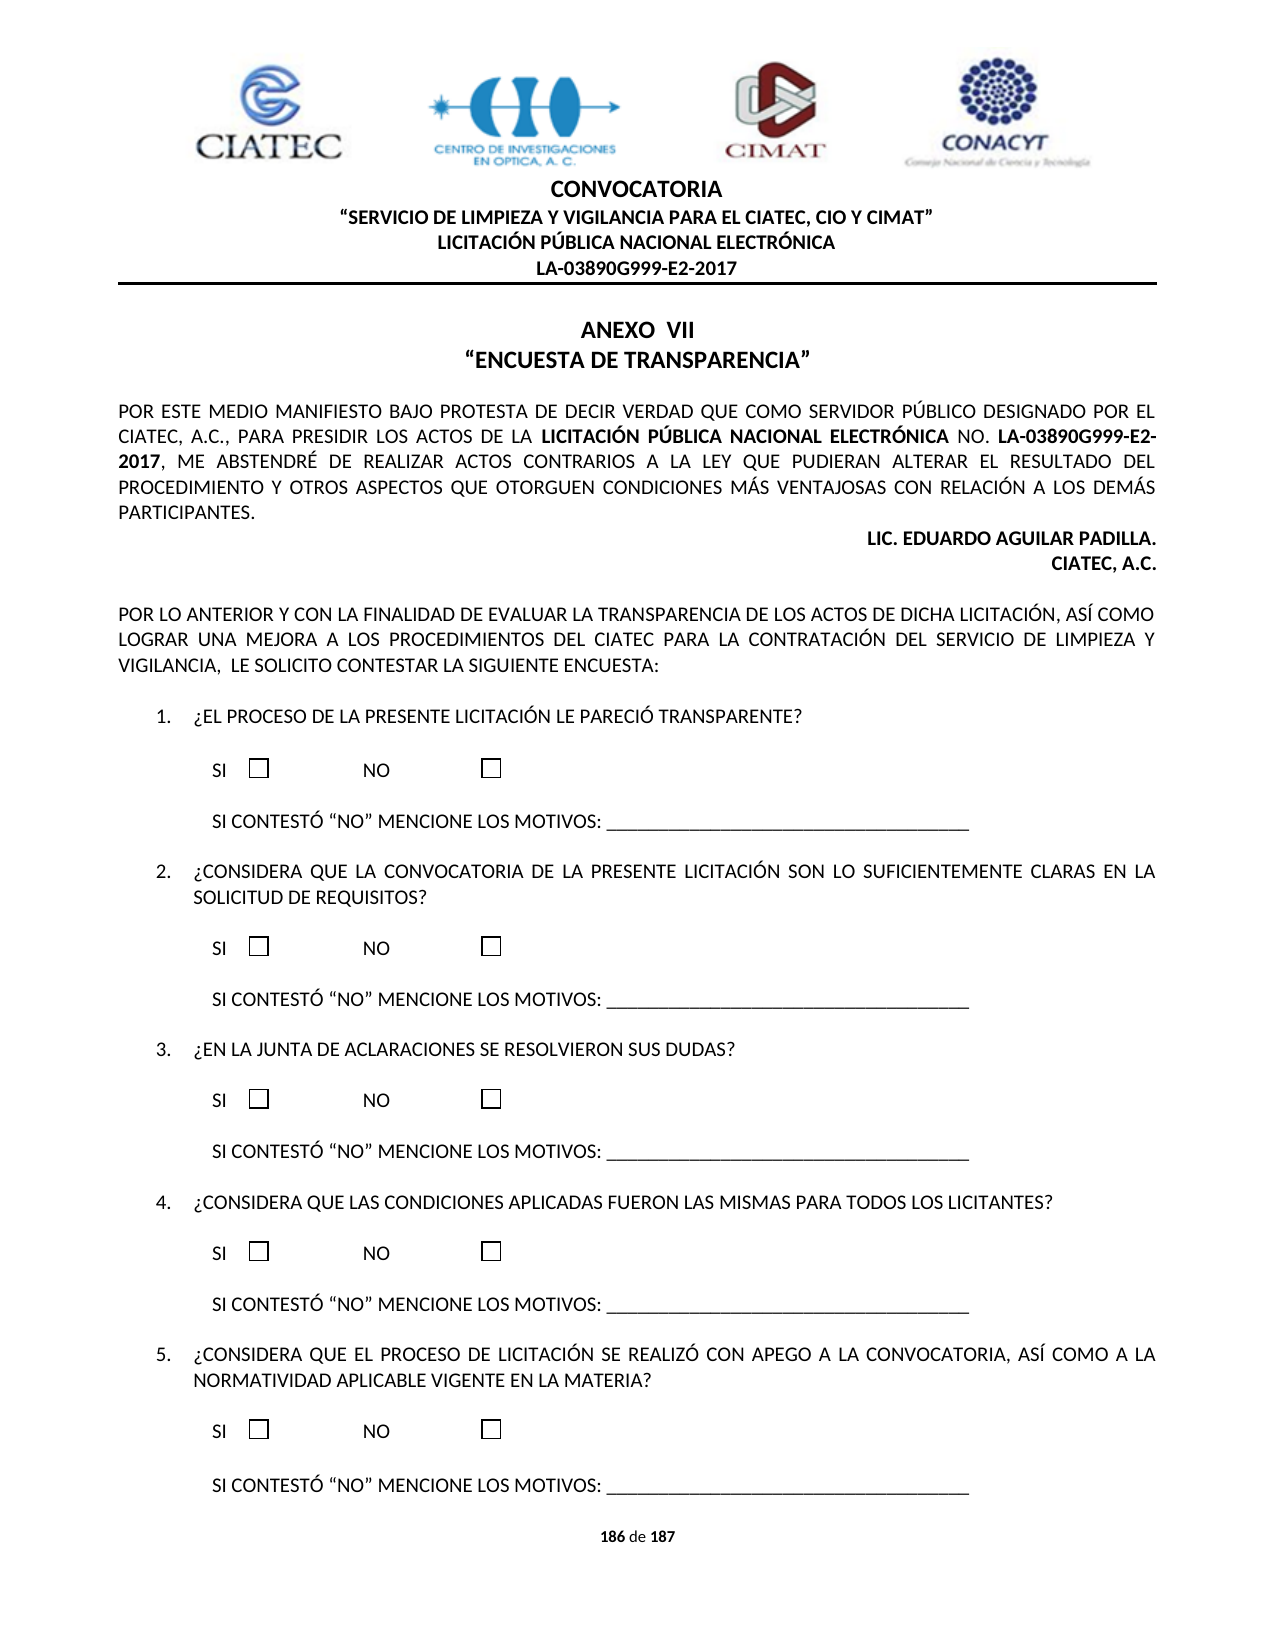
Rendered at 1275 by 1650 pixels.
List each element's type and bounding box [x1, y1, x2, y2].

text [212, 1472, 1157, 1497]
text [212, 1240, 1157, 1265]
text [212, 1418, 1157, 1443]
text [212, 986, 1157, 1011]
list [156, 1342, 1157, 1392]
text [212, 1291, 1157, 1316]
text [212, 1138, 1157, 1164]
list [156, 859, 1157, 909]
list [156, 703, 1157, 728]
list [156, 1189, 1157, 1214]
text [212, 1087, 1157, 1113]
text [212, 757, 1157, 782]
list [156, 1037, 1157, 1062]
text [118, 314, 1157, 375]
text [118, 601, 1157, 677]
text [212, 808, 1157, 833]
picture [177, 47, 1098, 174]
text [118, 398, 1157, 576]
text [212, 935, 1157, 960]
